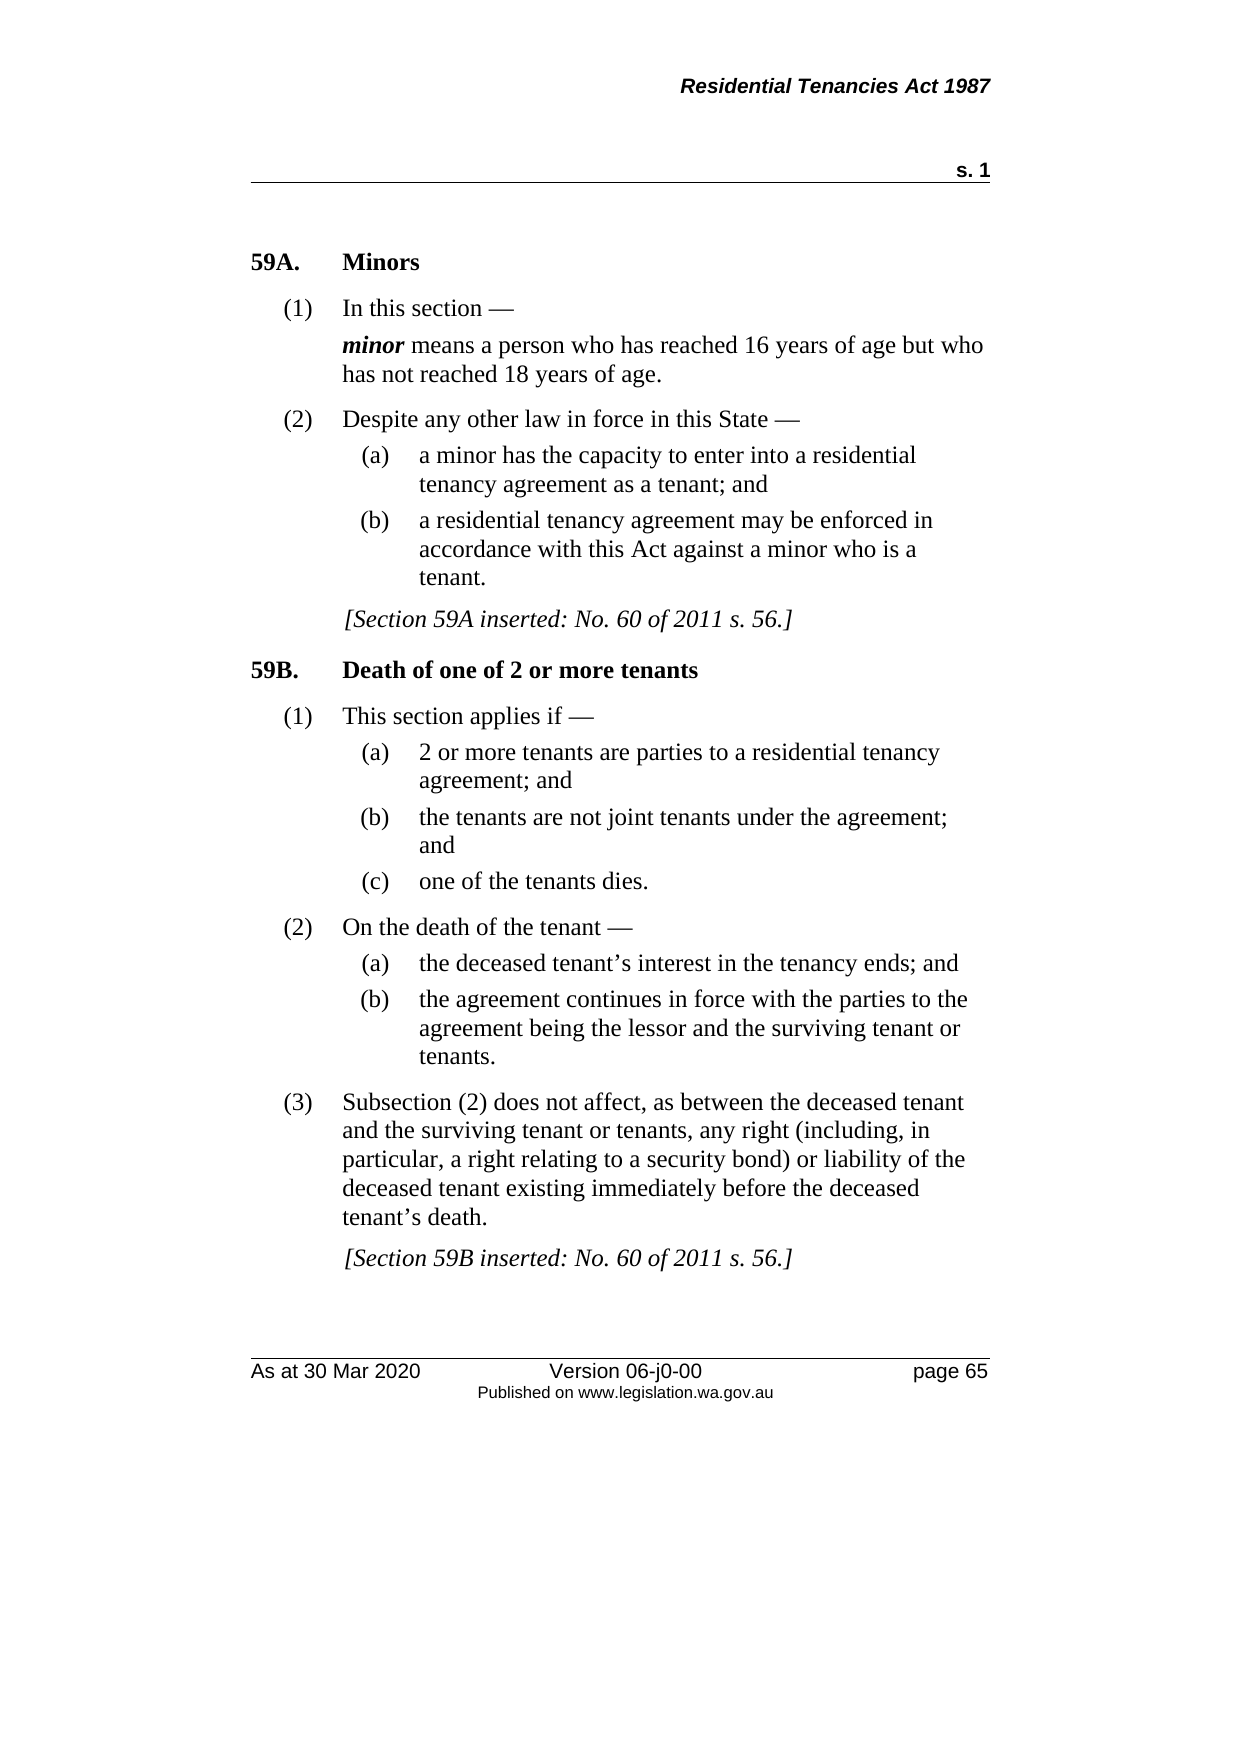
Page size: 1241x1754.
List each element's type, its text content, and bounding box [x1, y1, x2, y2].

text minor means a person who has reached 16 years of age but who has not reached 18 years of age. [251, 330, 990, 387]
subtitle 59B. Death of one of 2 or more tenants [251, 655, 990, 684]
text (b) a residential tenancy agreement may be enforced in accordance with this Act against a minor who is a tenant. [251, 505, 990, 591]
text (b) the agreement continues in force with the parties to the agreement being the lessor and the surviving tenant or tenants. [251, 984, 990, 1070]
text (3) Subsection (2) does not affect, as between the deceased tenant and the surviving tenant or tenants, any right (including, in particular, a right relating to a security bond) or liability of the deceased tenant existing immediately before the deceased tenant’s death. [251, 1087, 990, 1231]
text (1) This section applies if — [251, 701, 990, 729]
text (2) On the death of the tenant — [251, 912, 990, 941]
text [Section 59B inserted: No. 60 of 2011 s. 56.] [251, 1243, 990, 1272]
text (b) the tenants are not joint tenants under the agreement; and [251, 802, 990, 859]
text (a) 2 or more tenants are parties to a residential tenancy agreement; and [251, 737, 990, 794]
text (a) the deceased tenant’s interest in the tenancy ends; and [251, 948, 990, 977]
text [Section 59A inserted: No. 60 of 2011 s. 56.] [251, 604, 990, 632]
subtitle 59A. Minors [251, 247, 990, 276]
text (1) In this section — [251, 293, 990, 322]
text (c) one of the tenants dies. [251, 866, 990, 895]
text (a) a minor has the capacity to enter into a residential tenancy agreement as a tenant; and [251, 440, 990, 498]
text (2) Despite any other law in force in this State — [251, 404, 990, 433]
